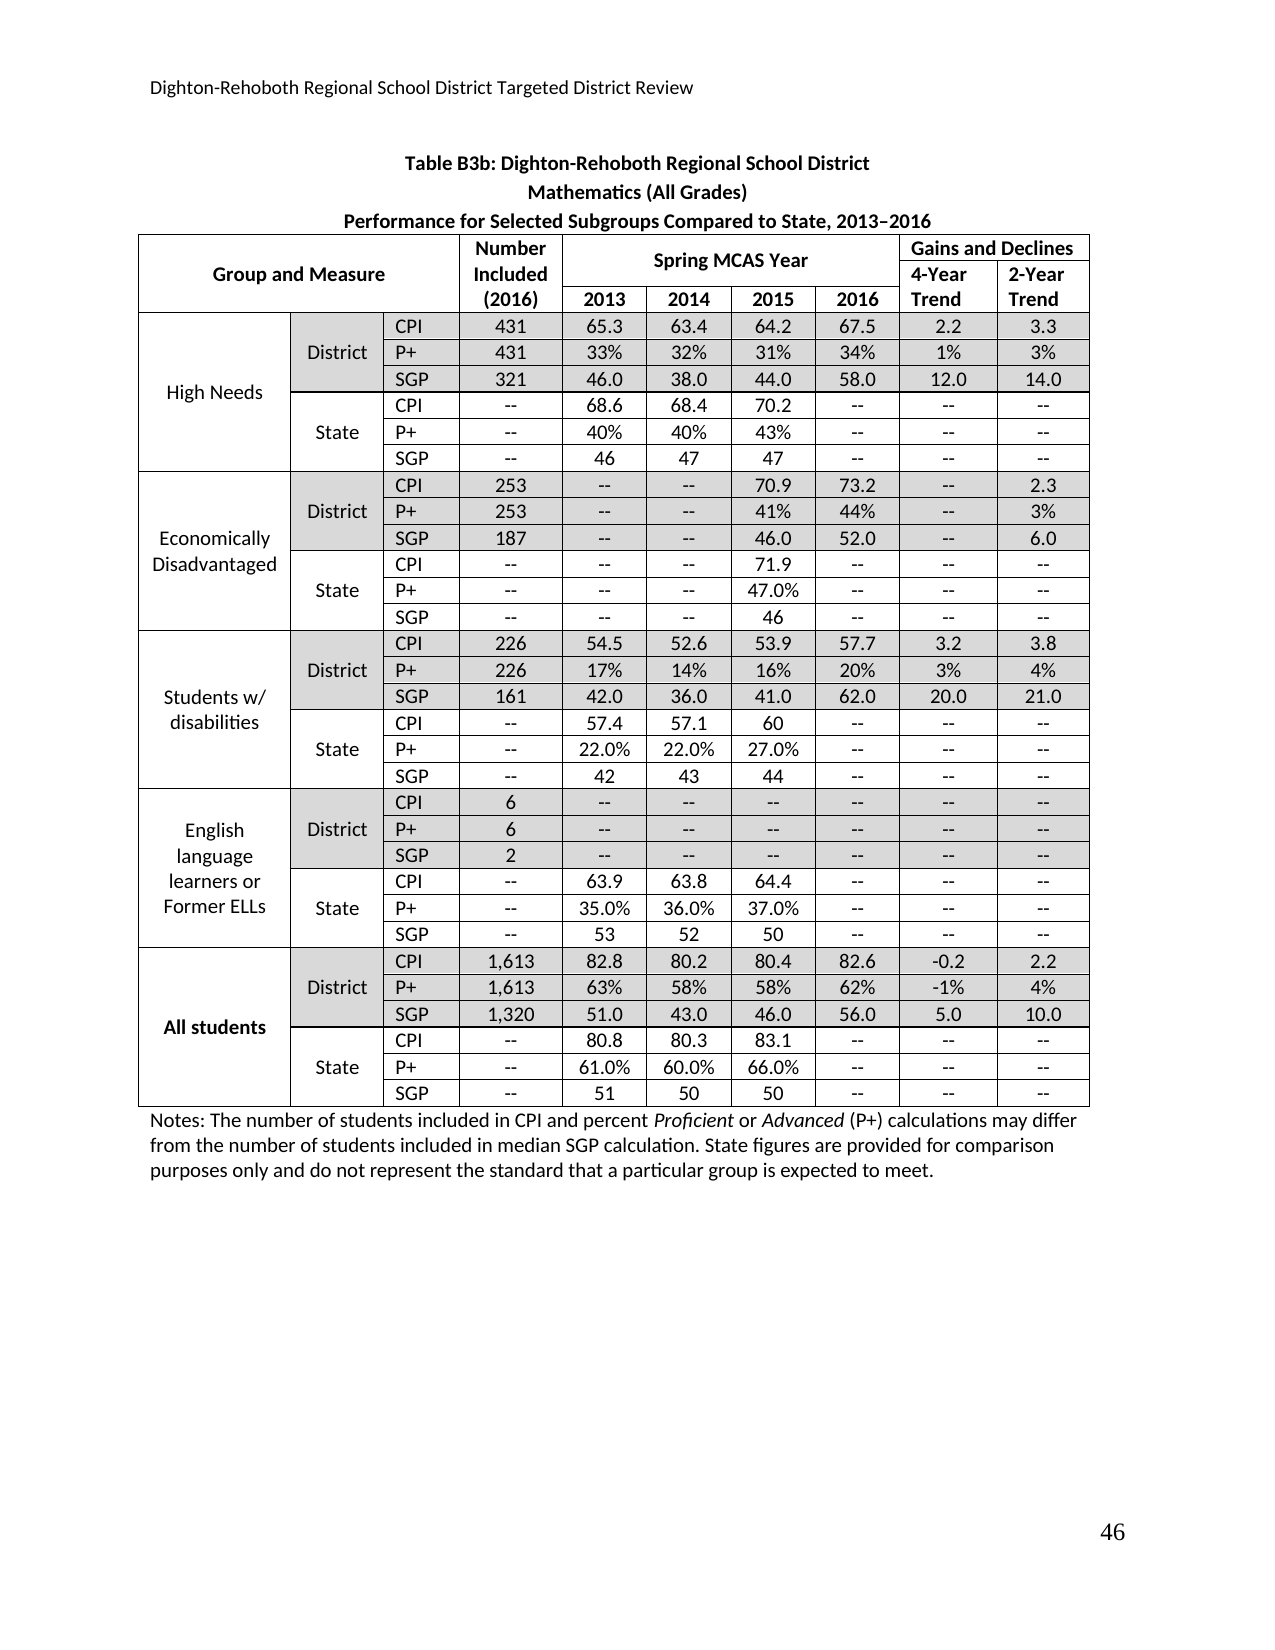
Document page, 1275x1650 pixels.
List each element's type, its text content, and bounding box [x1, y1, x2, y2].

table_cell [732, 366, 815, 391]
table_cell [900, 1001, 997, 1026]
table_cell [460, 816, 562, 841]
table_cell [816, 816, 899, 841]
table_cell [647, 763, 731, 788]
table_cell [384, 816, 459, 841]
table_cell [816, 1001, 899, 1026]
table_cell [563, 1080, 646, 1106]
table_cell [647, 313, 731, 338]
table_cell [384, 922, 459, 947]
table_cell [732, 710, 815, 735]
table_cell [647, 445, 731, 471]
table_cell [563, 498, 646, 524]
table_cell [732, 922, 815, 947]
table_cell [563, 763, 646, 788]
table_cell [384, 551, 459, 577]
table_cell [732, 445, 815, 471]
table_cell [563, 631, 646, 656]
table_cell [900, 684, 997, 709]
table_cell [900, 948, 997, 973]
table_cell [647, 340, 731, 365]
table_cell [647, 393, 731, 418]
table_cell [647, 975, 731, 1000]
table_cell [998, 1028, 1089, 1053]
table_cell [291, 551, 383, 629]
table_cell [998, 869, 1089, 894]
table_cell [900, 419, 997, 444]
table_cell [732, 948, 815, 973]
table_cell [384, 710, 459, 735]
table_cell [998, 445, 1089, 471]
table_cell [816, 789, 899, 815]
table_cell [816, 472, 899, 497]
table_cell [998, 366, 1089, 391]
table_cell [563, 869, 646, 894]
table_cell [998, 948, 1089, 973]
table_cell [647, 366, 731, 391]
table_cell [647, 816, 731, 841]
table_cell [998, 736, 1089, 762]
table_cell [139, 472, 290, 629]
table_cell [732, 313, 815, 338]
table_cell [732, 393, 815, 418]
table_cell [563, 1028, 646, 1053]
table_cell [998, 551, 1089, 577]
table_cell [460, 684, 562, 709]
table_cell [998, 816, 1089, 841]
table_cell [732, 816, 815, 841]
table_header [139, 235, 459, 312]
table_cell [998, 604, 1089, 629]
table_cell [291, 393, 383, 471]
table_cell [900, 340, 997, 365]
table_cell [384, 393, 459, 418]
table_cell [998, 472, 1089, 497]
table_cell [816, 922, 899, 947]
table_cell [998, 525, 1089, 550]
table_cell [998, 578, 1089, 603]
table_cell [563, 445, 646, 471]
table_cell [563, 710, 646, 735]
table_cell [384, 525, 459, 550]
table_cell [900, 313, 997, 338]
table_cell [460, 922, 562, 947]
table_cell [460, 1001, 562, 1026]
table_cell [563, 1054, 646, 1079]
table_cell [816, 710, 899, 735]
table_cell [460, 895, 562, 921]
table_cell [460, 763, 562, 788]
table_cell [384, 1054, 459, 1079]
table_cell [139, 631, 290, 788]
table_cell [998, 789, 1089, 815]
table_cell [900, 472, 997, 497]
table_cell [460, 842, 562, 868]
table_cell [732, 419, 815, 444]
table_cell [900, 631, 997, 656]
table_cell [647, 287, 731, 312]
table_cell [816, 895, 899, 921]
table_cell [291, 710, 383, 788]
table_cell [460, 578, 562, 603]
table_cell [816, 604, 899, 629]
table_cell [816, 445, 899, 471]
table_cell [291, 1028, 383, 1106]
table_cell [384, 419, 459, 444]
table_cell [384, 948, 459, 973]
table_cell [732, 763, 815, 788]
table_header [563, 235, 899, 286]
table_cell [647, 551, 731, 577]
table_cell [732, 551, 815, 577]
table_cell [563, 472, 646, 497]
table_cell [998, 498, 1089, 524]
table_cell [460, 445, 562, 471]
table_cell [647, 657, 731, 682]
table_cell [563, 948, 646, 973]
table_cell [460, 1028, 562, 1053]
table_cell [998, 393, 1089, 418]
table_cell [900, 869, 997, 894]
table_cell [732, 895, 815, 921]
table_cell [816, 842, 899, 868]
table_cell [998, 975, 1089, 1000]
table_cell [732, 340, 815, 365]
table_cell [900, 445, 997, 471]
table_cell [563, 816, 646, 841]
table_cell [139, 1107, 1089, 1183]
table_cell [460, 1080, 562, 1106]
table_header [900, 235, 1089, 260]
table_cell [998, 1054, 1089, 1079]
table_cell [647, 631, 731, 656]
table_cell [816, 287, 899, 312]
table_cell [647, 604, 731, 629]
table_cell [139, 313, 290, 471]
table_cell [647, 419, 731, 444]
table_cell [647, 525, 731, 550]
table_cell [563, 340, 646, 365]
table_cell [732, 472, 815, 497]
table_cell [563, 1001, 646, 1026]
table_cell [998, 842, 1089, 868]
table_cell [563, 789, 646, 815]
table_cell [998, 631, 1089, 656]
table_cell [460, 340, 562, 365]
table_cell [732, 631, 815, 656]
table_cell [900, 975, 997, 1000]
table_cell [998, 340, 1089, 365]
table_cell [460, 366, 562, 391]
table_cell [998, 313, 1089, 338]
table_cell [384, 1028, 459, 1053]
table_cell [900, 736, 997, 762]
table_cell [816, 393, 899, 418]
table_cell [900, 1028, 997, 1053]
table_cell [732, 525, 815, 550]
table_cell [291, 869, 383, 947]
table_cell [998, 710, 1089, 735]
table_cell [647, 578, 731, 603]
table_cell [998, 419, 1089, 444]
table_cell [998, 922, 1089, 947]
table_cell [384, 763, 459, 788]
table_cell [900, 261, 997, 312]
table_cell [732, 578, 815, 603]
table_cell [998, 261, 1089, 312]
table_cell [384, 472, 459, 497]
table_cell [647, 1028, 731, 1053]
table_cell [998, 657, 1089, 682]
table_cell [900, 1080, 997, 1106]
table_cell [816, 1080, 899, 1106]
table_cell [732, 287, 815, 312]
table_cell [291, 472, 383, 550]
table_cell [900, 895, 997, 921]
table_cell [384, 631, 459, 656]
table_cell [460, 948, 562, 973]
text Table B3b: Dighton-Rehoboth Regional School District [150, 150, 1125, 175]
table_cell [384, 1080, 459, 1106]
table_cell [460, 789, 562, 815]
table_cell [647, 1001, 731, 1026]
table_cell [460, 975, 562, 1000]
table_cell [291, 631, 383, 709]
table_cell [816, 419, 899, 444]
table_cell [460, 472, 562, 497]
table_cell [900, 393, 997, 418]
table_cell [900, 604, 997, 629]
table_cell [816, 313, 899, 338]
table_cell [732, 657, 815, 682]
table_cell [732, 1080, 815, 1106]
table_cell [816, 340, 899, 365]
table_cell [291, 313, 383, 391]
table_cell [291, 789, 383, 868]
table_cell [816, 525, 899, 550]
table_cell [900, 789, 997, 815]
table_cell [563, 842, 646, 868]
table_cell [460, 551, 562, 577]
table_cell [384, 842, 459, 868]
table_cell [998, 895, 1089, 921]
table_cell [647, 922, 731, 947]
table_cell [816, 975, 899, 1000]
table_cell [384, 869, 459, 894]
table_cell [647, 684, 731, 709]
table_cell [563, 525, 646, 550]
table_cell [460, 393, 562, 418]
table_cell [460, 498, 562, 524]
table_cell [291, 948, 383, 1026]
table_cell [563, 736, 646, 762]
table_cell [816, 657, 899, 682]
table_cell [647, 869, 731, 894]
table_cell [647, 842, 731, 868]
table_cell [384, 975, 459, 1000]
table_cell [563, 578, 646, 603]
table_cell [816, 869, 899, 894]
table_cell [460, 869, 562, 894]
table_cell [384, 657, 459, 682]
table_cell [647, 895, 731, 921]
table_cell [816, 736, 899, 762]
text Mathematics (All Grades) [150, 179, 1125, 204]
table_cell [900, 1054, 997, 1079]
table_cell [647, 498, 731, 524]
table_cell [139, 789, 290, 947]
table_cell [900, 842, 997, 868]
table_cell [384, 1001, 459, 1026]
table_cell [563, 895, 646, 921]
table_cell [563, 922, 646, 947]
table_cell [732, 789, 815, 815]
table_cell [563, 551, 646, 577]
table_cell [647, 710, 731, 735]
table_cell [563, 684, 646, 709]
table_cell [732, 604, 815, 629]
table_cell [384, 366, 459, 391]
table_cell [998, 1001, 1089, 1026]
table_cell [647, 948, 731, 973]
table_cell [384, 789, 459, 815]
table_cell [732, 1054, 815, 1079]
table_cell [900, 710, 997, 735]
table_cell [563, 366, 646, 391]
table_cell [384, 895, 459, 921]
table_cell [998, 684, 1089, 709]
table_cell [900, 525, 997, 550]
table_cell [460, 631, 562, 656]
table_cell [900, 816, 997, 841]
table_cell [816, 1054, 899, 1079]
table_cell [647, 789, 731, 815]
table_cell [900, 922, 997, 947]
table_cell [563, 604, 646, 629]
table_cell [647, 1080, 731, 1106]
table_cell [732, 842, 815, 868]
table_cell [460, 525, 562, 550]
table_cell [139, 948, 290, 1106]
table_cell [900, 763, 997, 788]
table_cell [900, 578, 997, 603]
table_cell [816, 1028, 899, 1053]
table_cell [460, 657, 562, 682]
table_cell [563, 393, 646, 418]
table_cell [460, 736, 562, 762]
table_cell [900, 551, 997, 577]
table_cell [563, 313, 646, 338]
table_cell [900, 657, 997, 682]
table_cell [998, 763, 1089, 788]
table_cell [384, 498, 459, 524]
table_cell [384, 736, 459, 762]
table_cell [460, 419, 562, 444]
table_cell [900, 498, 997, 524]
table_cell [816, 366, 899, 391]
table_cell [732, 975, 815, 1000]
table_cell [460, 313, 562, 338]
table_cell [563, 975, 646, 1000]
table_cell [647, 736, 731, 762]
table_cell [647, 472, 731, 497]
text Performance for Selected Subgroups Compared to State, 2013–2016 [150, 208, 1125, 234]
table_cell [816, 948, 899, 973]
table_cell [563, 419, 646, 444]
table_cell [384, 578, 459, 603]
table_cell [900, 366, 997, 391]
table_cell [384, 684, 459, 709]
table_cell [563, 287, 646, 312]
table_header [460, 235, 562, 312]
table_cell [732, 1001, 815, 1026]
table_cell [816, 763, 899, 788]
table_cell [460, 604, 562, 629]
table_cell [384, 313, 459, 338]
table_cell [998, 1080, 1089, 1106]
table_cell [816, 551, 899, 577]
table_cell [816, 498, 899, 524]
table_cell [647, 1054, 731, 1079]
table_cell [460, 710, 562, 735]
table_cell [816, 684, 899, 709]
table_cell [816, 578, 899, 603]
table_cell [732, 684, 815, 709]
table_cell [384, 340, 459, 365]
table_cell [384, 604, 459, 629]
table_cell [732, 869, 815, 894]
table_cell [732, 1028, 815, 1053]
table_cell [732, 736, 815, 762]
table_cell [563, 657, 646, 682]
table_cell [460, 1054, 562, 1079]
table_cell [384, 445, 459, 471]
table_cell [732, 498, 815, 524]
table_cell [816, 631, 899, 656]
